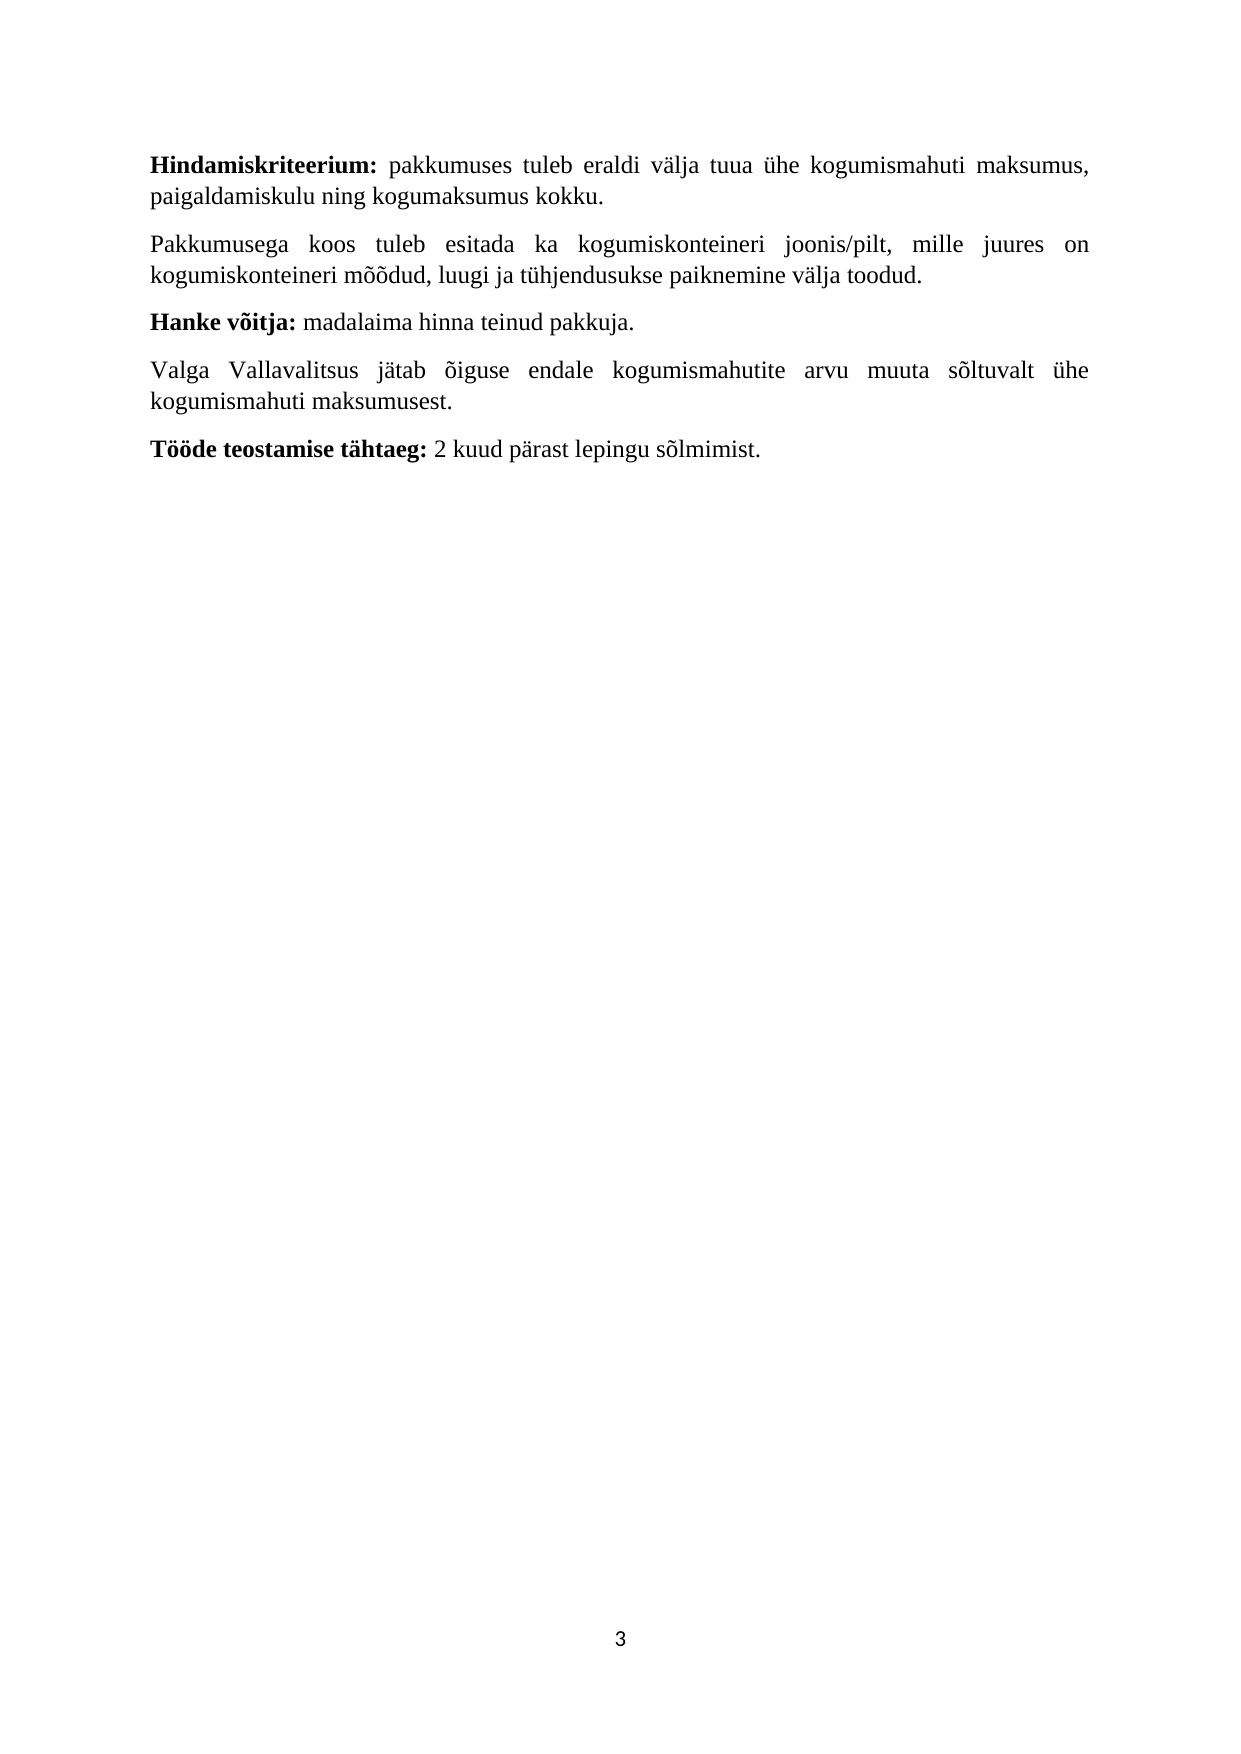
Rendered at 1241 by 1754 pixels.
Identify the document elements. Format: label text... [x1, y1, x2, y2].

text Tööde teostamise tähtaeg: 2 kuud pärast lepingu sõlmimist. [150, 434, 1090, 463]
text Hindamiskriteerium: pakkumuses tuleb eraldi välja tuua ühe kogumismahuti maksumus, paigaldamiskulu ning kogumaksumus kokku. [150, 150, 1090, 210]
text Hanke võitja: madalaima hinna teinud pakkuja. [150, 307, 1090, 336]
text Pakkumusega koos tuleb esitada ka kogumiskonteineri joonis/pilt, mille juures on kogumiskonteineri mõõdud, luugi ja tühjendusukse paiknemine välja toodud. [150, 229, 1090, 288]
text Valga Vallavalitsus jätab õiguse endale kogumismahutite arvu muuta sõltuvalt ühe kogumismahuti maksumusest. [150, 355, 1090, 415]
